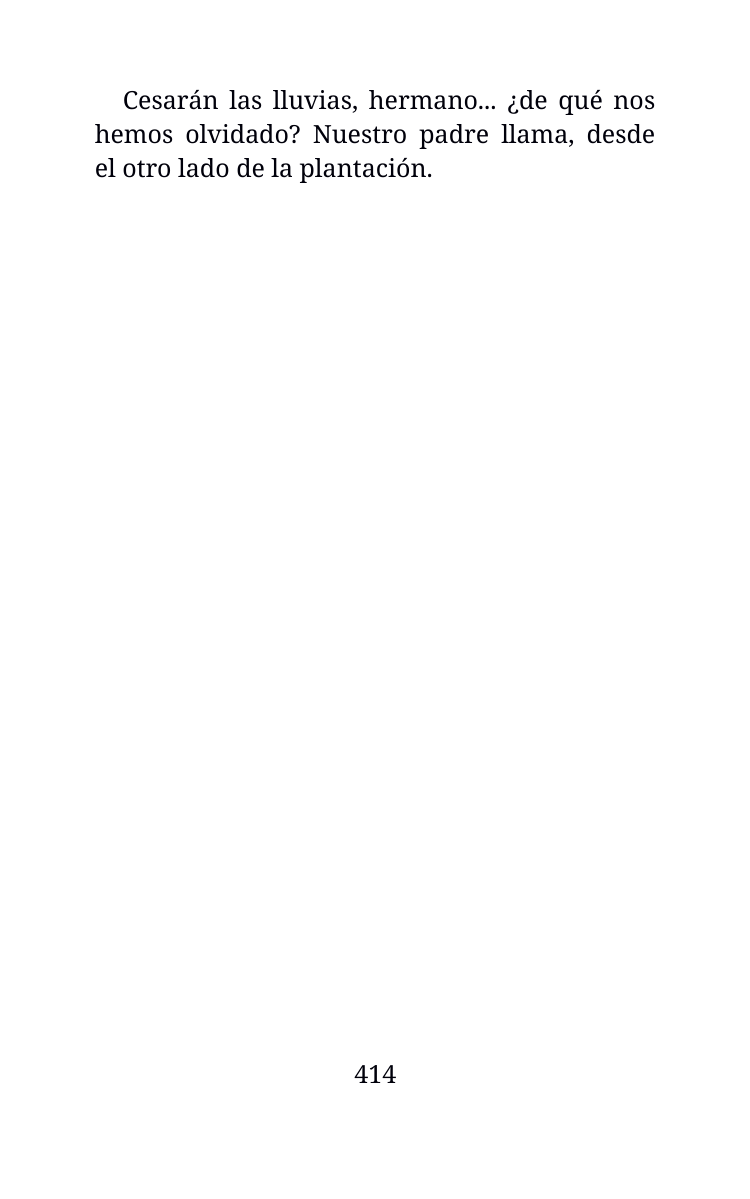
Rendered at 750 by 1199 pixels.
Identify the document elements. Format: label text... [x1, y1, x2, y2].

text Cesarán las lluvias, hermano... ¿de qué nos hemos olvidado? Nuestro padre llama, desde el otro lado de la plantación. [94, 82, 656, 185]
